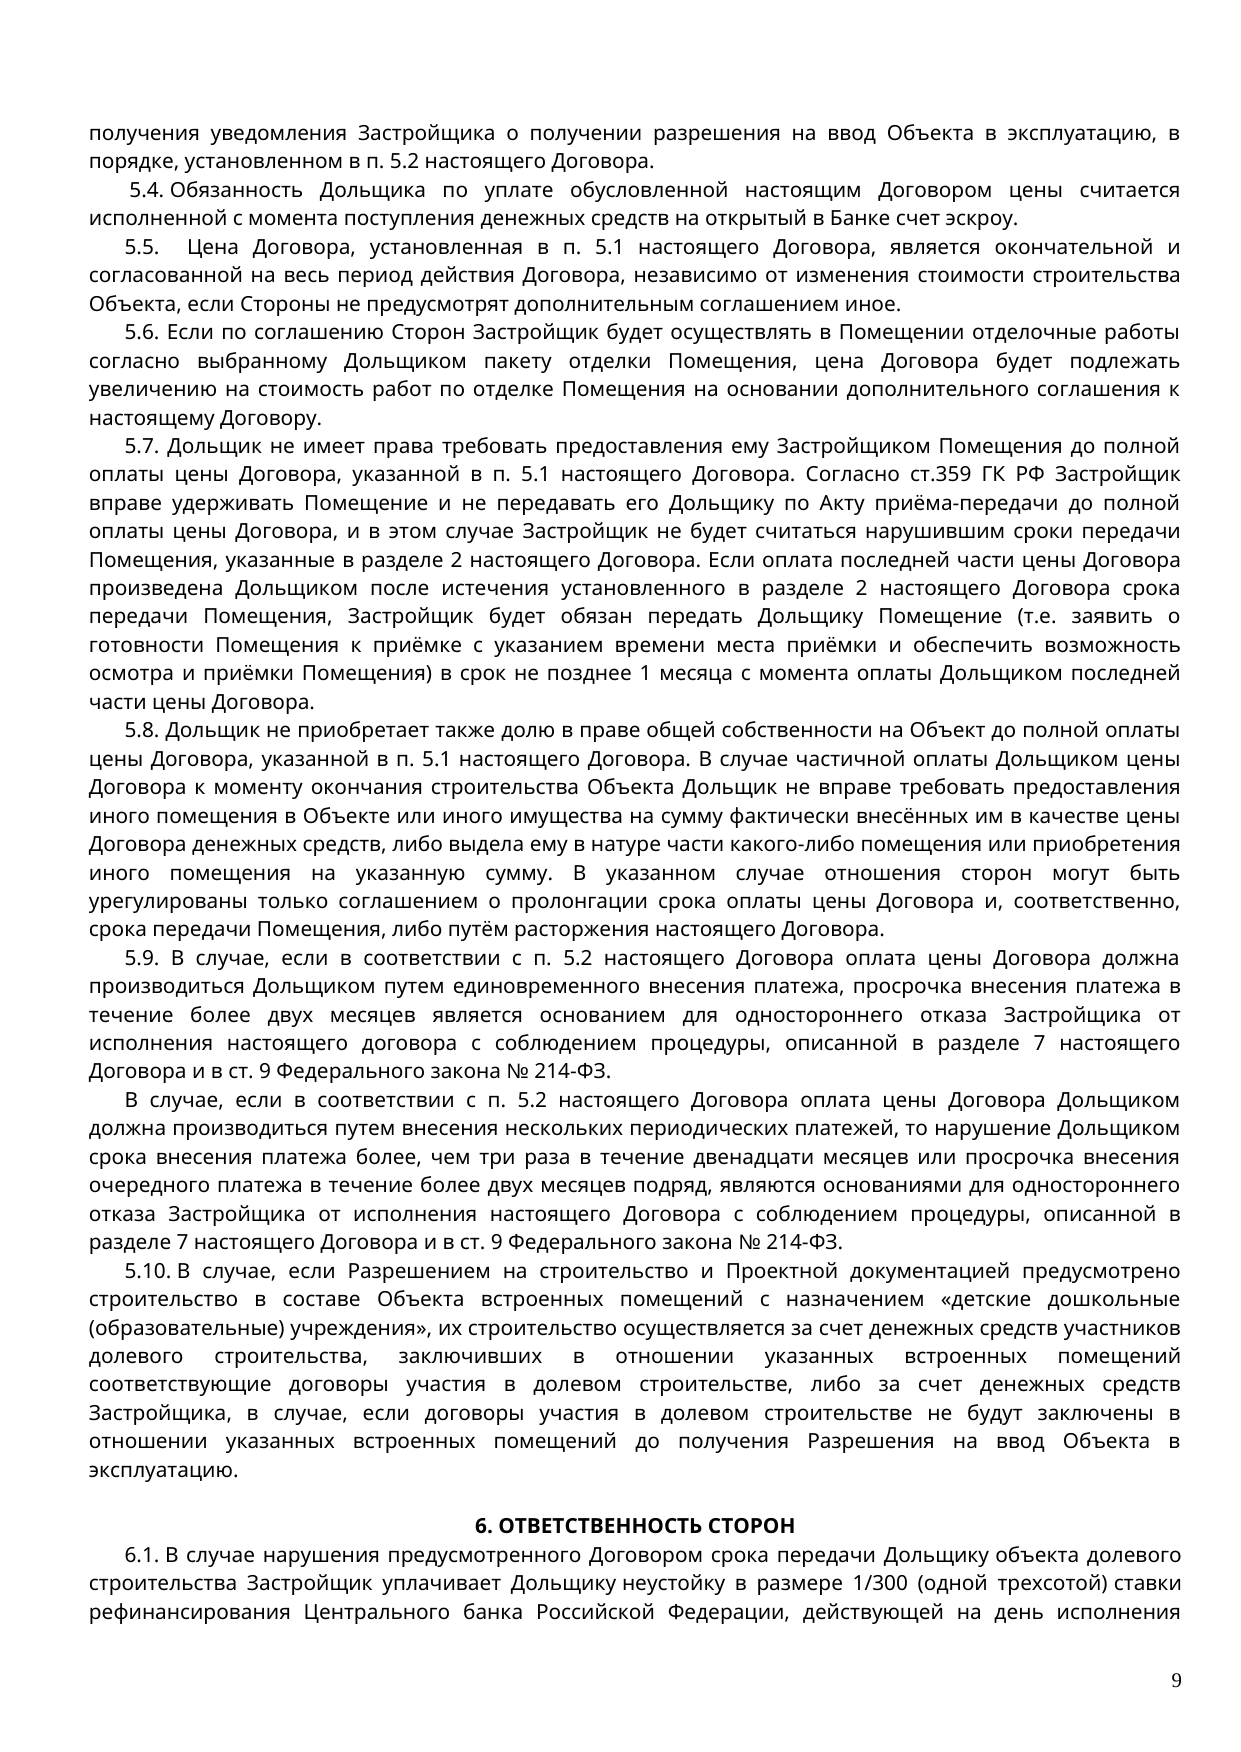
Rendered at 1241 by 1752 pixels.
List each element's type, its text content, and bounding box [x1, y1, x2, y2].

text 5.5. Цена Договора, установленная в п. 5.1 настоящего Договора, является окончательной и согласованной на весь период действия Договора, независимо от изменения стоимости строительства Объекта, если Стороны не предусмотрят дополнительным соглашением иное. [89, 232, 1182, 317]
text 6. ОТВЕТСТВЕННОСТЬ СТОРОН [89, 1512, 1182, 1540]
text 5.4. Обязанность Дольщика по уплате обусловленной настоящим Договором цены считается исполненной с момента поступления денежных средств на открытый в Банке счет эскроу. [89, 175, 1182, 232]
text 5.8. Дольщик не приобретает также долю в праве общей собственности на Объект до полной оплаты цены Договора, указанной в п. 5.1 настоящего Договора. В случае частичной оплаты Дольщиком цены Договора к моменту окончания строительства Объекта Дольщик не вправе требовать предоставления иного помещения в Объекте или иного имущества на сумму фактически внесённых им в качестве цены Договора денежных средств, либо выдела ему в натуре части какого-либо помещения или приобретения иного помещения на указанную сумму. В указанном случае отношения сторон могут быть урегулированы только соглашением о пролонгации срока оплаты цены Договора и, соответственно, срока передачи Помещения, либо путём расторжения настоящего Договора. [89, 715, 1182, 943]
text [89, 1540, 1182, 1625]
text В случае, если в соответствии с п. 5.2 настоящего Договора оплата цены Договора Дольщиком должна производиться путем внесения нескольких периодических платежей, то нарушение Дольщиком срока внесения платежа более, чем три раза в течение двенадцати месяцев или просрочка внесения очередного платежа в течение более двух месяцев подряд, являются основаниями для одностороннего отказа Застройщика от исполнения настоящего Договора с соблюдением процедуры, описанной в разделе 7 настоящего Договора и в ст. 9 Федерального закона № 214-ФЗ. [89, 1085, 1182, 1256]
text 5.9. В случае, если в соответствии с п. 5.2 настоящего Договора оплата цены Договора должна производиться Дольщиком путем единовременного внесения платежа, просрочка внесения платежа в течение более двух месяцев является основанием для одностороннего отказа Застройщика от исполнения настоящего договора с соблюдением процедуры, описанной в разделе 7 настоящего Договора и в ст. 9 Федерального закона № 214-ФЗ. [89, 943, 1182, 1085]
text 5.10. В случае, если Разрешением на строительство и Проектной документацией предусмотрено строительство в составе Объекта встроенных помещений с назначением «детские дошкольные (образовательные) учреждения», их строительство осуществляется за счет денежных средств участников долевого строительства, заключивших в отношении указанных встроенных помещений соответствующие договоры участия в долевом строительстве, либо за счет денежных средств Застройщика, в случае, если договоры участия в долевом строительстве не будут заключены в отношении указанных встроенных помещений до получения Разрешения на ввод Объекта в эксплуатацию. [89, 1256, 1182, 1483]
text 5.6. Если по соглашению Сторон Застройщик будет осуществлять в Помещении отделочные работы согласно выбранному Дольщиком пакету отделки Помещения, цена Договора будет подлежать увеличению на стоимость работ по отделке Помещения на основании дополнительного соглашения к настоящему Договору. [89, 317, 1182, 431]
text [89, 118, 1182, 175]
text 5.7. Дольщик не имеет права требовать предоставления ему Застройщиком Помещения до полной оплаты цены Договора, указанной в п. 5.1 настоящего Договора. Согласно ст.359 ГК РФ Застройщик вправе удерживать Помещение и не передавать его Дольщику по Акту приёма-передачи до полной оплаты цены Договора, и в этом случае Застройщик не будет считаться нарушившим сроки передачи Помещения, указанные в разделе 2 настоящего Договора. Если оплата последней части цены Договора произведена Дольщиком после истечения установленного в разделе 2 настоящего Договора срока передачи Помещения, Застройщик будет обязан передать Дольщику Помещение (т.е. заявить о готовности Помещения к приёмке с указанием времени места приёмки и обеспечить возможность осмотра и приёмки Помещения) в срок не позднее 1 месяца с момента оплаты Дольщиком последней части цены Договора. [89, 431, 1182, 715]
